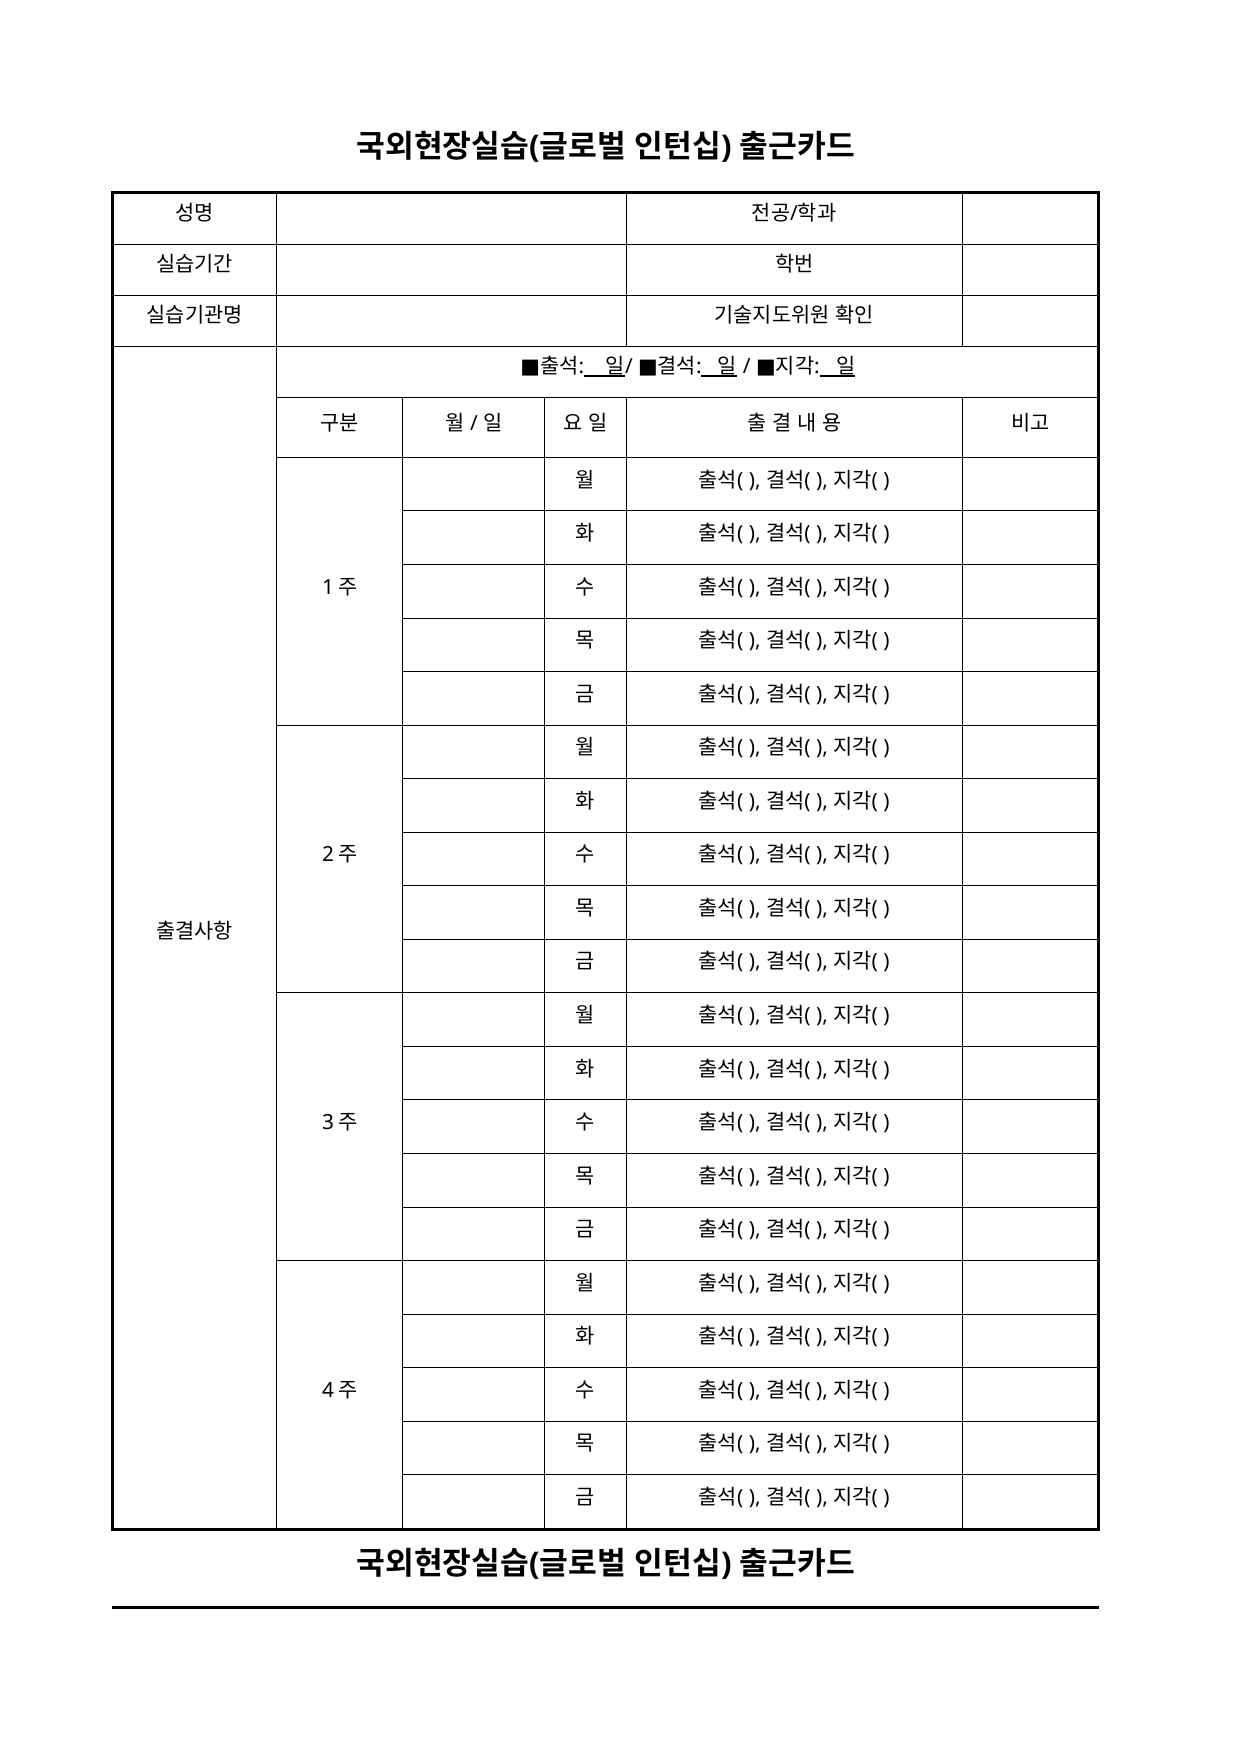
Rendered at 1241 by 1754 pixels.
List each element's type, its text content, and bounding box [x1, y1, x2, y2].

table_cell 출 결 내 용 [627, 398, 962, 457]
table_cell [403, 779, 544, 832]
table_cell [963, 1368, 1097, 1421]
table_header 국외현장실습(글로벌 인턴십) 출근카드 [112, 112, 1098, 191]
table_cell 학번 [627, 245, 962, 295]
table_cell 수 [545, 1100, 626, 1153]
table_cell 월 [545, 726, 626, 778]
table_cell [963, 1208, 1097, 1260]
table_cell [963, 565, 1097, 617]
table_cell 목 [545, 1422, 626, 1474]
table_cell 출석( ), 결석( ), 지각( ) [627, 1475, 962, 1528]
table_cell 기술지도위원 확인 [627, 296, 962, 346]
table_cell 출석( ), 결석( ), 지각( ) [627, 993, 962, 1046]
table_cell [963, 1047, 1097, 1099]
table_cell [403, 672, 544, 724]
table_cell [277, 245, 626, 295]
table_cell [963, 1475, 1097, 1528]
table_cell 출석( ), 결석( ), 지각( ) [627, 511, 962, 564]
table_cell 화 [545, 511, 626, 564]
table_cell [963, 1261, 1097, 1313]
table_cell 화 [545, 1047, 626, 1099]
table_cell 비고 [963, 398, 1097, 457]
table_cell [963, 511, 1097, 564]
table_cell [403, 1315, 544, 1367]
table_cell 목 [545, 619, 626, 671]
table_cell [963, 1100, 1097, 1153]
table_cell 출석( ), 결석( ), 지각( ) [627, 886, 962, 939]
table_cell 출결사항 [114, 347, 276, 1528]
table_cell 금 [545, 940, 626, 992]
table_cell [403, 458, 544, 510]
table_cell 출석( ), 결석( ), 지각( ) [627, 565, 962, 617]
table_cell [963, 940, 1097, 992]
table_cell [403, 993, 544, 1046]
table_cell [403, 1208, 544, 1260]
table_cell [963, 886, 1097, 939]
table_cell 출석( ), 결석( ), 지각( ) [627, 726, 962, 778]
table_cell 구분 [277, 398, 402, 457]
table_cell 1주 [277, 458, 402, 724]
table_cell 출석( ), 결석( ), 지각( ) [627, 458, 962, 510]
table_cell 성명 [114, 194, 276, 244]
table_cell 출석( ), 결석( ), 지각( ) [627, 833, 962, 885]
table_cell 출석( ), 결석( ), 지각( ) [627, 1422, 962, 1474]
table_cell 월 [545, 1261, 626, 1313]
table_cell 목 [545, 1154, 626, 1206]
table_cell 금 [545, 672, 626, 724]
table_cell [277, 194, 626, 244]
table_cell [963, 296, 1097, 346]
table_cell 화 [545, 1315, 626, 1367]
table_cell 월 [545, 458, 626, 510]
table_cell 출석( ), 결석( ), 지각( ) [627, 1208, 962, 1260]
table_cell 출석( ), 결석( ), 지각( ) [627, 940, 962, 992]
table_cell 수 [545, 565, 626, 617]
table_cell 2주 [277, 726, 402, 992]
table_cell [963, 993, 1097, 1046]
table_cell [403, 1368, 544, 1421]
table_cell 금 [545, 1208, 626, 1260]
table_cell [963, 833, 1097, 885]
table_cell [963, 779, 1097, 832]
table_cell [403, 886, 544, 939]
table_cell 화 [545, 779, 626, 832]
table_cell [963, 619, 1097, 671]
table_cell 실습기간 [114, 245, 276, 295]
table_cell [963, 245, 1097, 295]
table_cell [403, 619, 544, 671]
table_cell 4주 [277, 1261, 402, 1528]
table_cell [403, 1422, 544, 1474]
table_cell [403, 1154, 544, 1206]
table_cell [963, 458, 1097, 510]
table_cell 요 일 [545, 398, 626, 457]
table_cell 출석( ), 결석( ), 지각( ) [627, 1154, 962, 1206]
table_cell 출석( ), 결석( ), 지각( ) [627, 672, 962, 724]
table_cell [403, 1100, 544, 1153]
table_cell [403, 1475, 544, 1528]
table_cell 국외현장실습(글로벌 인턴십) 출근카드 [112, 1531, 1098, 1606]
table_cell 수 [545, 1368, 626, 1421]
table_cell [403, 833, 544, 885]
table_cell 실습기관명 [114, 296, 276, 346]
table_cell 출석( ), 결석( ), 지각( ) [627, 1315, 962, 1367]
table_cell [963, 1422, 1097, 1474]
table_cell [963, 194, 1097, 244]
table_cell [963, 672, 1097, 724]
table_cell [277, 296, 626, 346]
table_cell 월 [545, 993, 626, 1046]
table_cell 출석( ), 결석( ), 지각( ) [627, 1100, 962, 1153]
table_cell 출석( ), 결석( ), 지각( ) [627, 619, 962, 671]
table_cell [963, 726, 1097, 778]
table_cell [403, 726, 544, 778]
table_cell [963, 1154, 1097, 1206]
table_cell [963, 1315, 1097, 1367]
table_cell 3주 [277, 993, 402, 1260]
table_cell [403, 940, 544, 992]
table_cell 출석( ), 결석( ), 지각( ) [627, 779, 962, 832]
table_cell [403, 511, 544, 564]
table_cell 출석( ), 결석( ), 지각( ) [627, 1047, 962, 1099]
table_cell [403, 565, 544, 617]
table_cell 출석( ), 결석( ), 지각( ) [627, 1261, 962, 1313]
table_cell 월 / 일 [403, 398, 544, 457]
table_cell 전공/학과 [627, 194, 962, 244]
table_cell 수 [545, 833, 626, 885]
table_cell [403, 1261, 544, 1313]
table_cell [403, 1047, 544, 1099]
table_cell ■출석: 일/ ■결석: 일 / ■지각: 일 [277, 347, 1097, 397]
table_cell 금 [545, 1475, 626, 1528]
table_cell 목 [545, 886, 626, 939]
table_cell 출석( ), 결석( ), 지각( ) [627, 1368, 962, 1421]
